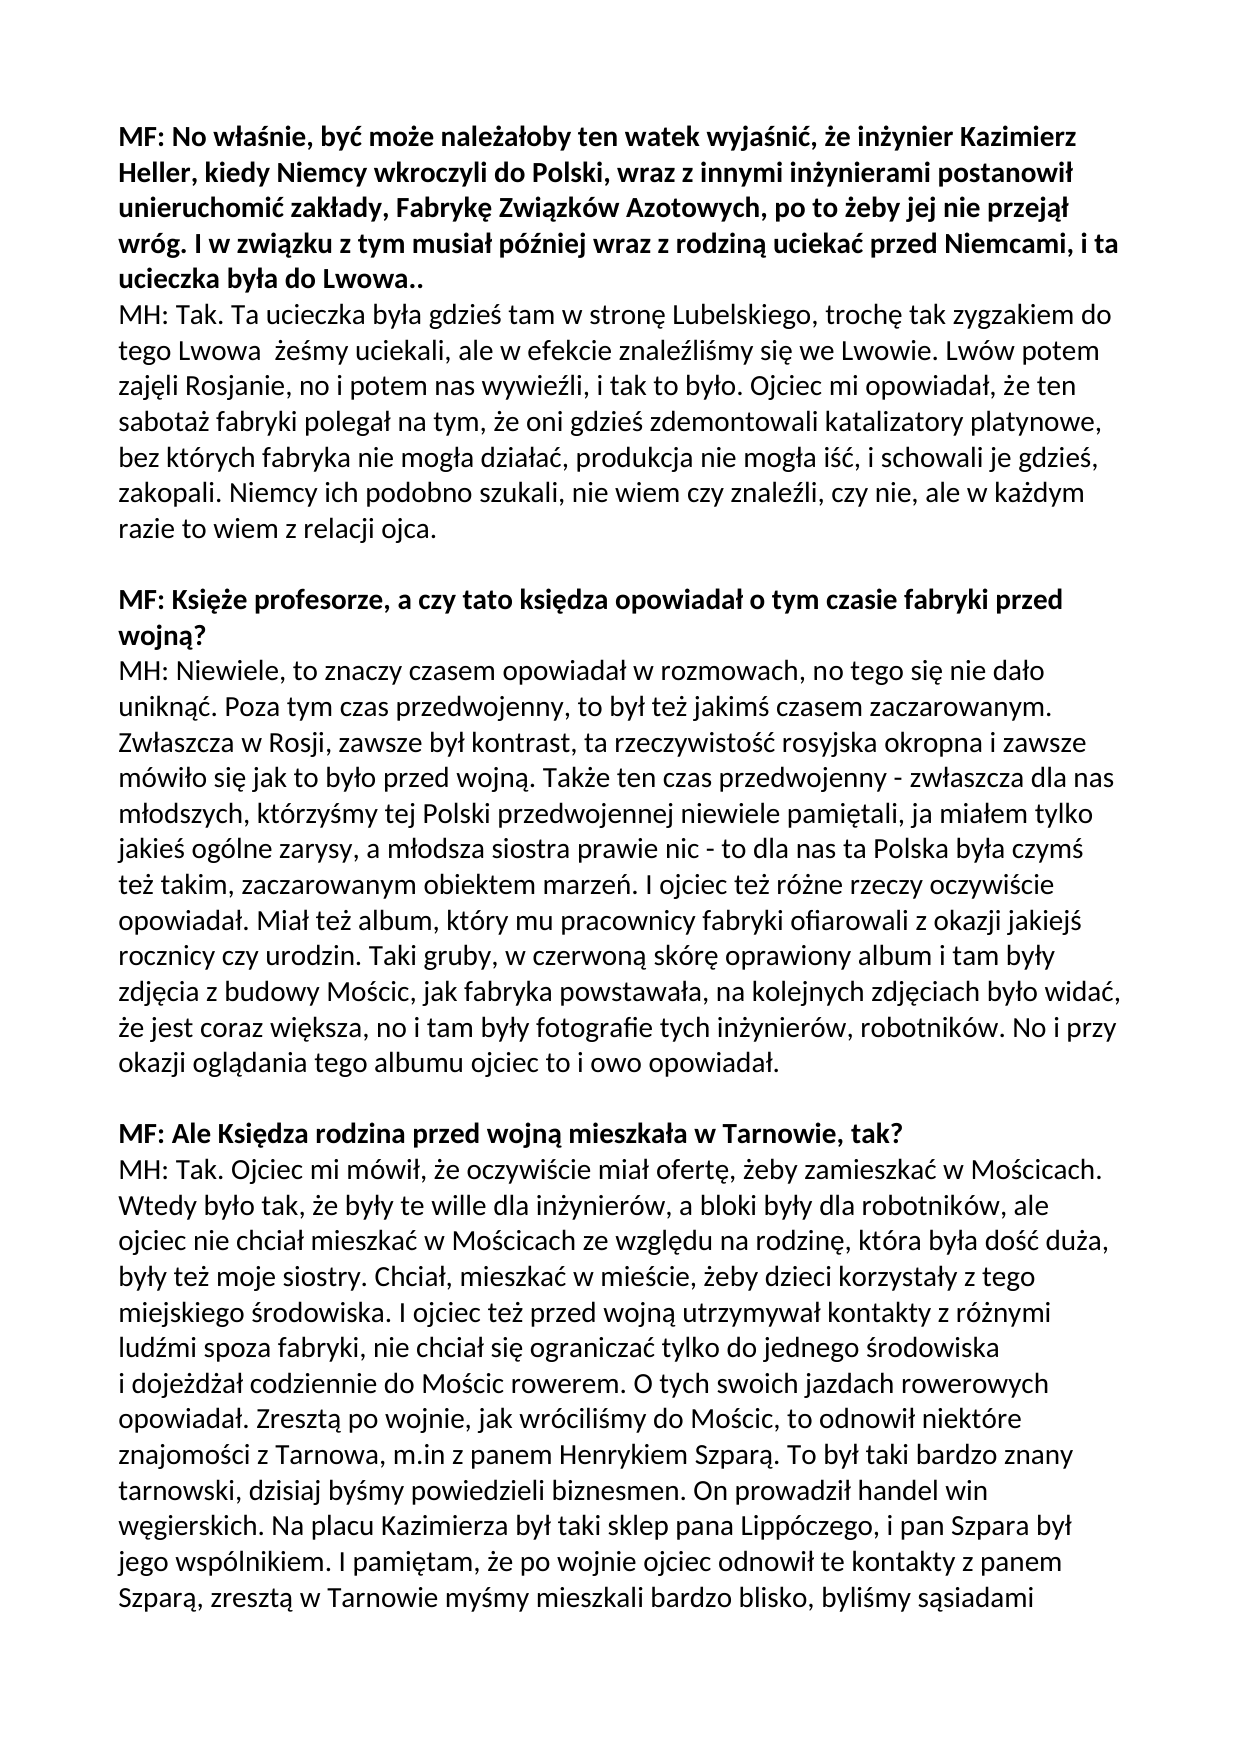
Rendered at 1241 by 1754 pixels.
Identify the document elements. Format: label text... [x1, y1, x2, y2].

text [118, 1151, 1122, 1614]
text MF: Ale Księdza rodzina przed wojną mieszkała w Tarnowie, tak? [118, 1116, 1122, 1151]
text MF: No właśnie, być może należałoby ten watek wyjaśnić, że inżynier Kazimierz Heller, kiedy Niemcy wkroczyli do Polski, wraz z innymi inżynierami postanowił unieruchomić zakłady, Fabrykę Związków Azotowych, po to żeby jej nie przejął wróg. I w związku z tym musiał później wraz z rodziną uciekać przed Niemcami, i ta ucieczka była do Lwowa.. [118, 118, 1122, 296]
text MH: Tak. Ta ucieczka była gdzieś tam w stronę Lubelskiego, trochę tak zygzakiem do tego Lwowa żeśmy uciekali, ale w efekcie znaleźliśmy się we Lwowie. Lwów potem zajęli Rosjanie, no i potem nas wywieźli, i tak to było. Ojciec mi opowiadał, że ten sabotaż fabryki polegał na tym, że oni gdzieś zdemontowali katalizatory platynowe, bez których fabryka nie mogła działać, produkcja nie mogła iść, i schowali je gdzieś, zakopali. Niemcy ich podobno szukali, nie wiem czy znaleźli, czy nie, ale w każdym razie to wiem z relacji ojca. [118, 296, 1122, 546]
text MH: Niewiele, to znaczy czasem opowiadał w rozmowach, no tego się nie dało uniknąć. Poza tym czas przedwojenny, to był też jakimś czasem zaczarowanym. Zwłaszcza w Rosji, zawsze był kontrast, ta rzeczywistość rosyjska okropna i zawsze mówiło się jak to było przed wojną. Także ten czas przedwojenny - zwłaszcza dla nas młodszych, którzyśmy tej Polski przedwojennej niewiele pamiętali, ja miałem tylko jakieś ogólne zarysy, a młodsza siostra prawie nic - to dla nas ta Polska była czymś też takim, zaczarowanym obiektem marzeń. I ojciec też różne rzeczy oczywiście opowiadał. Miał też album, który mu pracownicy fabryki ofiarowali z okazji jakiejś rocznicy czy urodzin. Taki gruby, w czerwoną skórę oprawiony album i tam były zdjęcia z budowy Mościc, jak fabryka powstawała, na kolejnych zdjęciach było widać, że jest coraz większa, no i tam były fotografie tych inżynierów, robotników. No i przy okazji oglądania tego albumu ojciec to i owo opowiadał. [118, 652, 1122, 1080]
text MF: Księże profesorze, a czy tato księdza opowiadał o tym czasie fabryki przed wojną? [118, 581, 1122, 652]
